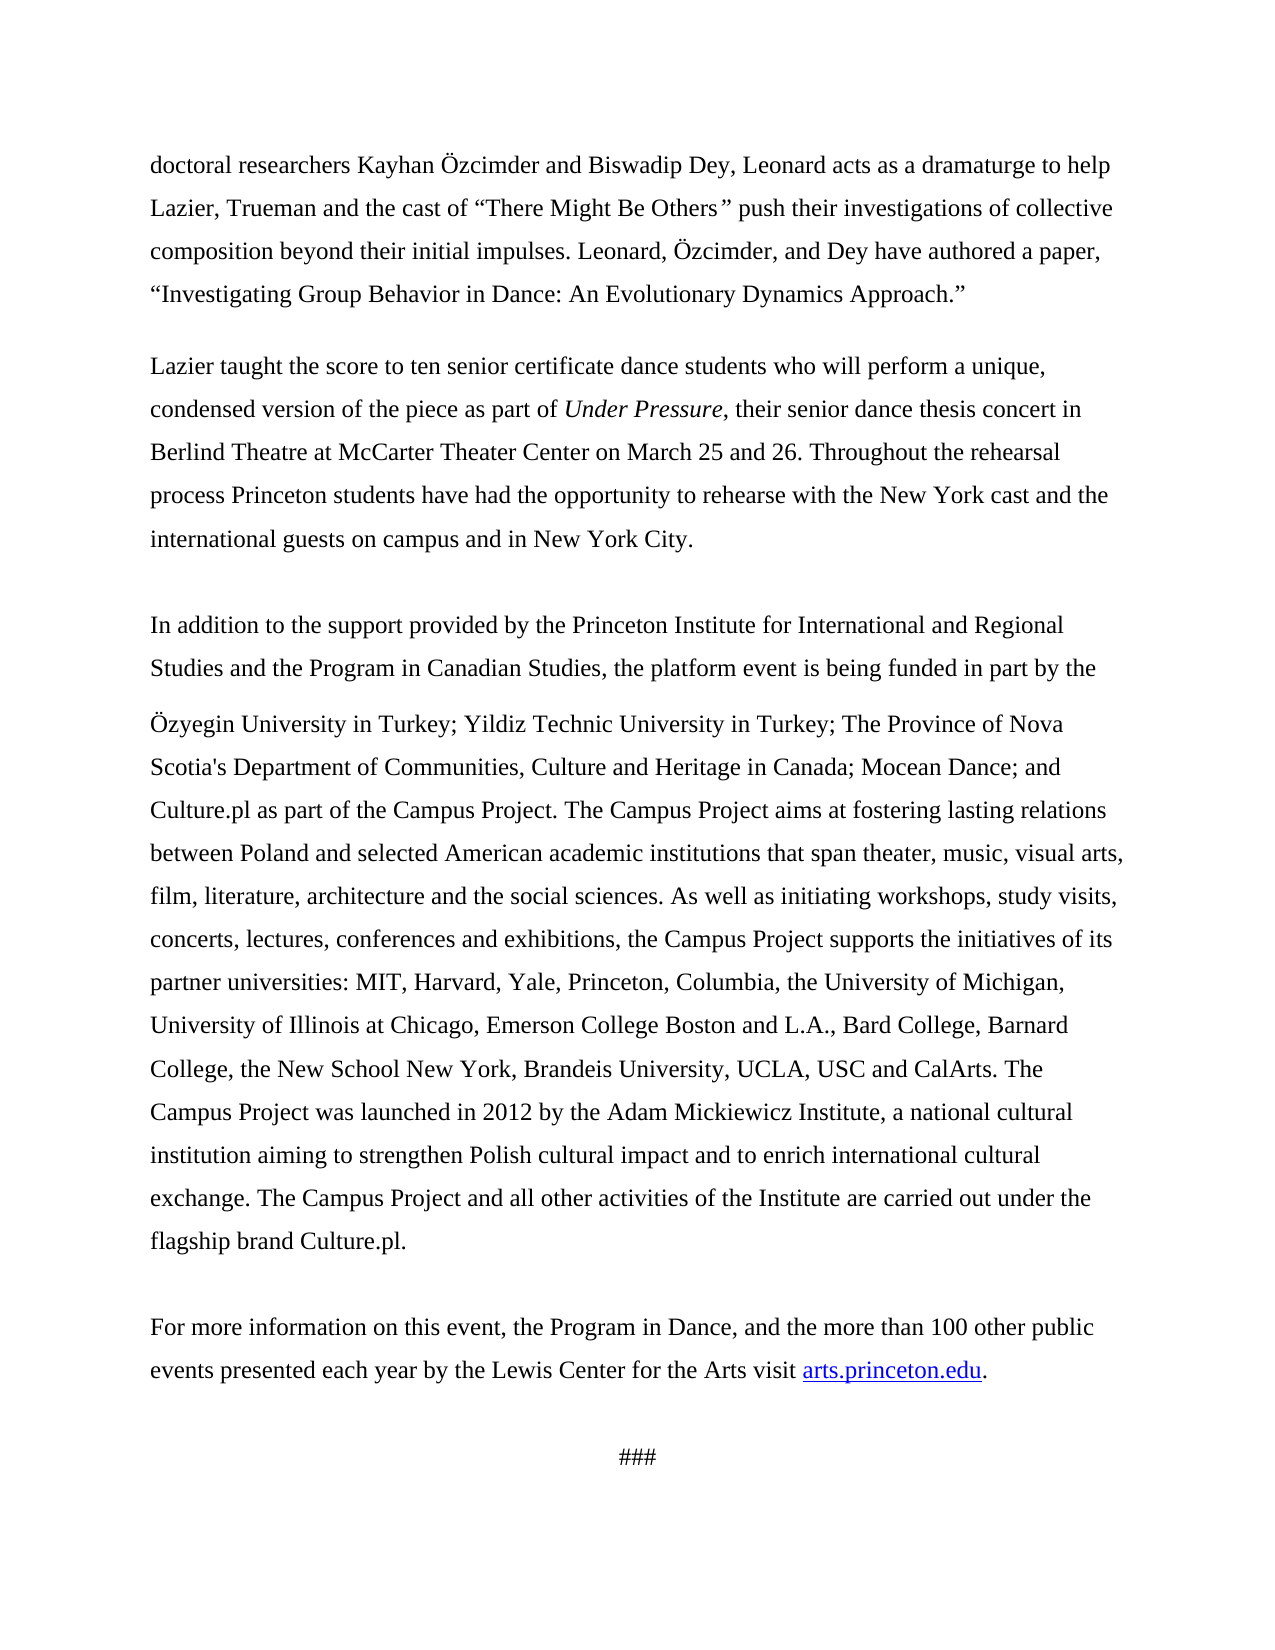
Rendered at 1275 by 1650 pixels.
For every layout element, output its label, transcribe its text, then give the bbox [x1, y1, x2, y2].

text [150, 150, 1125, 308]
text ### [150, 1442, 1125, 1471]
text In addition to the support provided by the Princeton Institute for International and Regional Studies and the Program in Canadian Studies, the platform event is being funded in part by the [150, 610, 1125, 682]
text Özyegin University in Turkey; Yildiz Technic University in Turkey; The Province of Nova Scotia's Department of Communities, Culture and Heritage in Canada; Mocean Dance; and Culture.pl as part of the Campus Project. The Campus Project aims at fostering lasting relations between Poland and selected American academic institutions that span theater, music, visual arts, film, literature, architecture and the social sciences. As well as initiating workshops, study visits, concerts, lectures, conferences and exhibitions, the Campus Project supports the initiatives of its partner universities: MIT, Harvard, Yale, Princeton, Columbia, the University of Michigan, University of Illinois at Chicago, Emerson College Boston and L.A., Bard College, Barnard College, the New School New York, Brandeis University, UCLA, USC and CalArts. The Campus Project was launched in 2012 by the Adam Mickiewicz Institute, a national cultural institution aiming to strengthen Polish cultural impact and to enrich international cultural exchange. The Campus Project and all other activities of the Institute are carried out under the flagship brand Culture.pl. [150, 709, 1125, 1255]
text For more information on this event, the Program in Dance, and the more than 100 other public events presented each year by the Lewis Center for the Arts visit arts.princeton.edu. [150, 1312, 1125, 1384]
text Lazier taught the score to ten senior certificate dance students who will perform a unique, condensed version of the piece as part of Under Pressure, their senior dance thesis concert in Berlind Theatre at McCarter Theater Center on March 25 and 26. Throughout the rehearsal process Princeton students have had the opportunity to rehearse with the New York cast and the international guests on campus and in New York City. [150, 351, 1125, 552]
